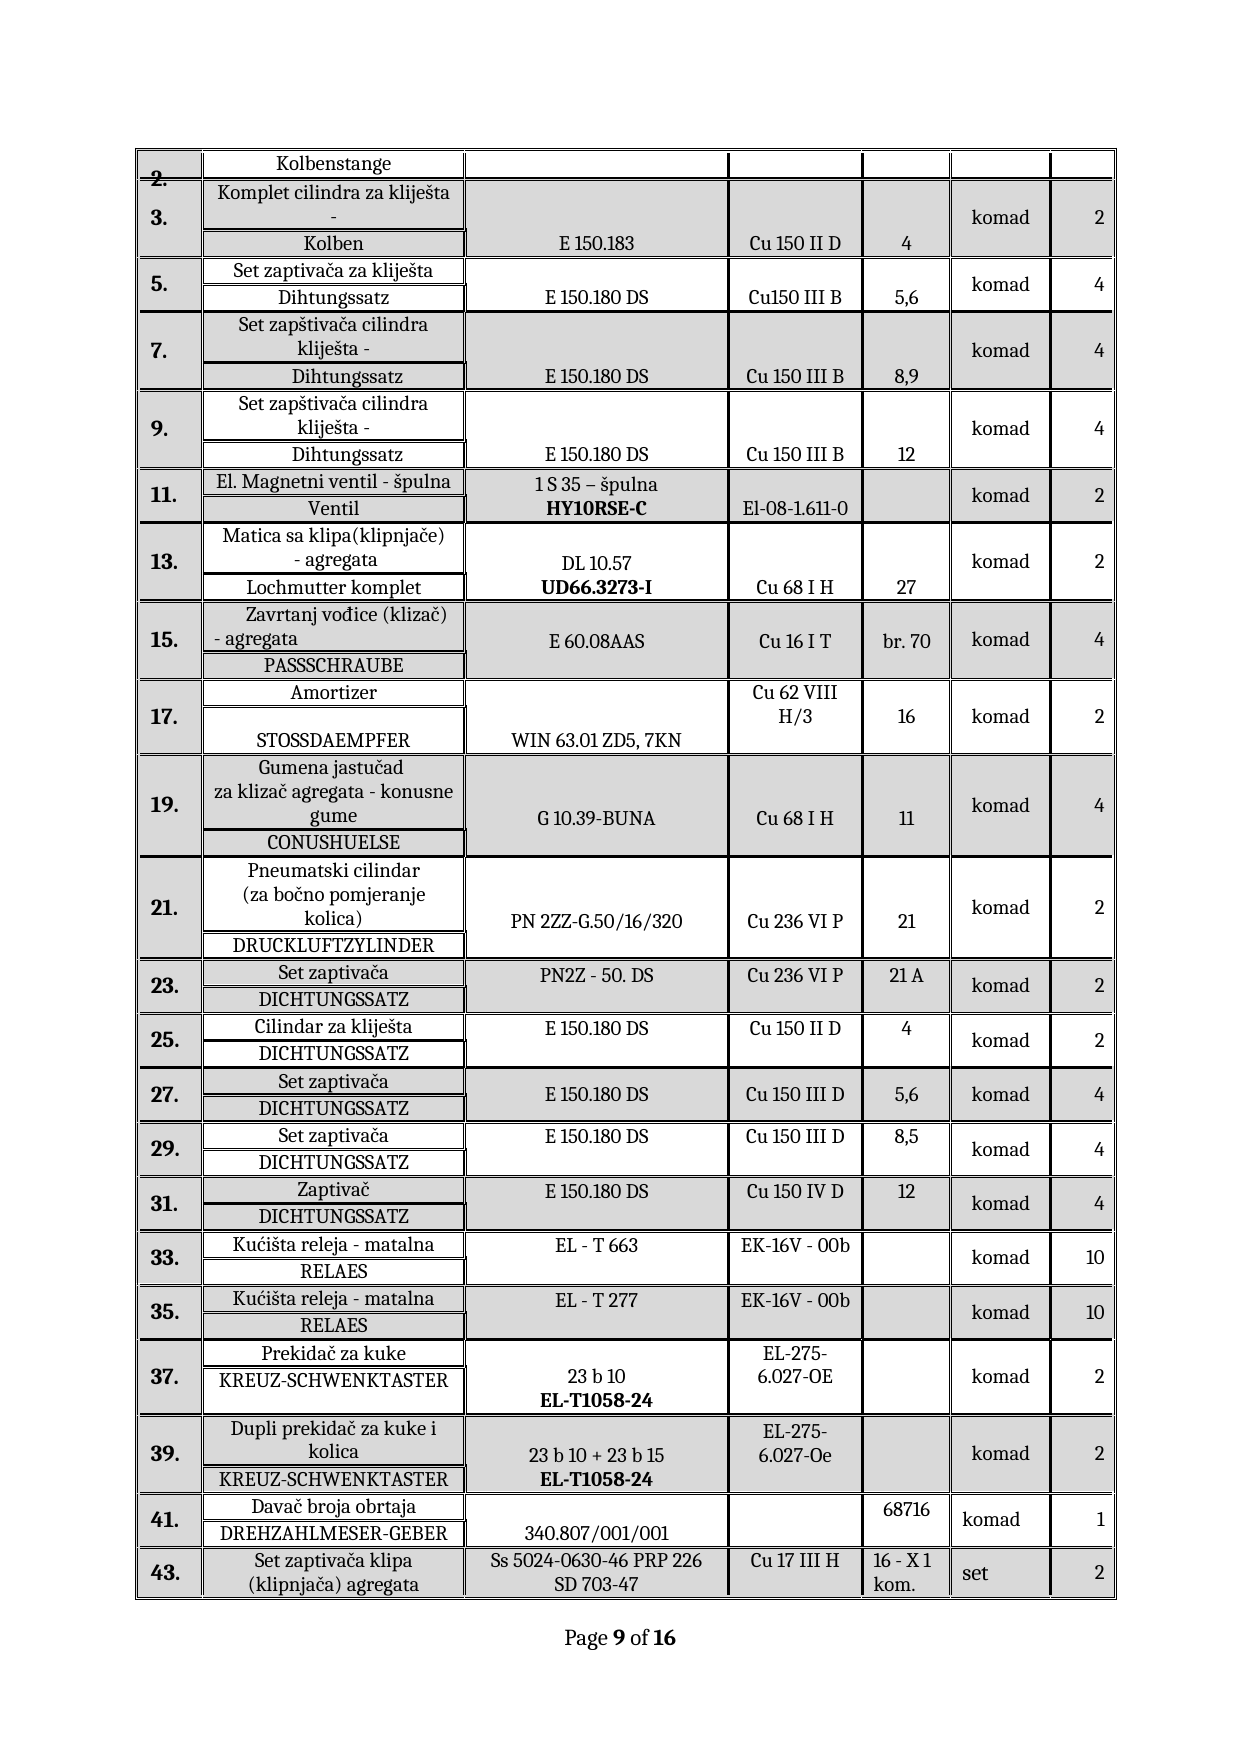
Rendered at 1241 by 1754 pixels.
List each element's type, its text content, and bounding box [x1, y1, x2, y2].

table_cell Davač broja obrtaja [204, 1495, 463, 1518]
table_cell E 150.180 DS [466, 392, 727, 467]
table_cell 4 [864, 181, 949, 256]
table_cell Dihtungssatz [204, 286, 463, 310]
table_cell Lochmutter komplet [204, 575, 463, 599]
table_cell [138, 599, 201, 678]
table_cell STOSSDAEMPFER [204, 708, 463, 753]
table_cell Zaptivač [204, 1178, 463, 1202]
table_cell Cu 150 III B [730, 313, 861, 388]
table_cell 4 [1052, 1120, 1114, 1175]
table_cell WIN 63.01 ZD5, 7KN [466, 681, 727, 753]
table_cell 2 [1050, 1546, 1115, 1597]
table_cell DICHTUNGSSATZ [204, 1205, 463, 1229]
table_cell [862, 1549, 951, 1597]
table_cell [864, 1417, 949, 1491]
table_cell Cu 150 II D [730, 181, 861, 256]
table_cell 4 [1050, 753, 1115, 855]
table_cell EL - T 277 [466, 1287, 727, 1338]
table_cell PN2Z - 50. DS [466, 961, 727, 1012]
table_cell Set zaptivača [204, 1069, 463, 1093]
table_cell [136, 1546, 202, 1597]
table_cell 11 [864, 756, 949, 855]
table_cell KREUZ-SCHWENKTASTER [204, 1468, 463, 1491]
table_cell Cu 150 II D [730, 1015, 861, 1066]
table_cell [136, 256, 202, 310]
table_cell 340.807/001/001 [466, 1495, 727, 1546]
table_cell [136, 1175, 202, 1229]
table_cell E 150.180 DS [466, 1015, 727, 1066]
table_cell El-08-1.611-0 [730, 470, 861, 521]
table_cell El. Magnetni ventil - špulna [204, 470, 463, 494]
table_cell [864, 1233, 949, 1283]
table_cell 10 [1052, 1284, 1114, 1338]
table_cell komad [952, 961, 1049, 1012]
table_cell [730, 1495, 861, 1546]
table_cell PASSSCHRAUBE [204, 654, 463, 678]
table_cell 16 [864, 681, 949, 753]
table_cell [138, 521, 201, 599]
table_cell komad [952, 524, 1049, 599]
table_cell 2 [1052, 521, 1114, 599]
table_cell 10 [1052, 1229, 1114, 1283]
table_cell [138, 1066, 201, 1120]
table_cell Cu 16 I T [730, 603, 861, 678]
table_cell 5,6 [864, 259, 949, 310]
table_cell 4 [1052, 1066, 1114, 1120]
table_cell [864, 1287, 949, 1338]
table_cell E 150.180 DS [466, 1178, 727, 1229]
table_cell Kućišta releja - matalna [204, 1287, 463, 1311]
table_cell komad [952, 1178, 1049, 1229]
table_cell Cu 17 III H [728, 1549, 862, 1597]
table_cell E 150.180 DS [466, 259, 727, 310]
table_cell [136, 753, 202, 855]
table_cell E 60.08AAS [466, 603, 727, 678]
table_cell KREUZ-SCHWENKTASTER [204, 1369, 463, 1413]
table_cell komad [952, 858, 1049, 957]
table_cell 4 [1052, 599, 1114, 678]
table_cell komad [952, 1287, 1049, 1338]
table_cell [138, 957, 201, 1012]
table_cell komad [952, 681, 1049, 753]
table_cell [864, 470, 949, 521]
table_cell Cu 62 VIII H/3 [730, 681, 861, 753]
table_cell Set zaptivača klipa (klipnjača) agregata [203, 1549, 465, 1597]
table_cell Kolbenstange [203, 151, 465, 177]
table_cell 21 [864, 858, 949, 957]
table_cell komad [952, 181, 1049, 256]
table_cell DICHTUNGSSATZ [204, 1097, 463, 1120]
table_cell E 150.180 DS [466, 1124, 727, 1175]
table_cell [138, 1491, 201, 1546]
table_cell Cu 150 III B [730, 392, 861, 467]
table_cell E 150.183 [466, 181, 727, 256]
table_cell 1 [1052, 1491, 1114, 1546]
table_cell [138, 177, 201, 256]
table_cell komad [952, 1124, 1049, 1175]
table_cell komad [952, 756, 1049, 855]
table_cell komad [952, 1417, 1049, 1491]
table_cell set [951, 1549, 1050, 1597]
table_cell Cu 68 I H [730, 524, 861, 599]
table_cell 2 [1050, 467, 1115, 521]
table_cell EL-275-6.027-OE [730, 1341, 861, 1413]
table_cell 23 b 10 EL-T1058-24 [466, 1341, 727, 1413]
table_cell komad [952, 1069, 1049, 1120]
table_cell EL - T 663 [466, 1233, 727, 1283]
table_cell [138, 1284, 201, 1338]
table_cell CONUSHUELSE [204, 831, 463, 855]
table_cell [138, 310, 201, 388]
table_cell Cu 150 III D [730, 1124, 861, 1175]
table_cell Komplet cilindra za kliješta - [204, 181, 463, 228]
table_cell Pneumatski cilindar (za bočno pomjeranje kolica) [204, 858, 463, 930]
table_cell komad [952, 1233, 1049, 1283]
table_cell E 150.180 DS [466, 1069, 727, 1120]
table_cell [138, 1413, 201, 1491]
table_cell EK-16V - 00b [730, 1233, 861, 1283]
table_cell [136, 467, 202, 521]
table_cell 21 A [864, 961, 949, 1012]
table_cell Cilindar za kliješta [204, 1015, 463, 1039]
table_cell Set zaptivača [204, 1124, 463, 1148]
table_cell [136, 1012, 202, 1066]
table_cell 23 b 10 + 23 b 15 EL-T1058-24 [466, 1417, 727, 1491]
table_cell [136, 678, 202, 753]
table_cell [138, 388, 201, 467]
table_cell Set zapštivača cilindra kliješta - [204, 392, 463, 439]
table_cell 1 S 35 – špulna HY10RSE-C [466, 470, 727, 521]
table_cell Prekidač za kuke [204, 1341, 463, 1365]
table_cell Set zaptivača [204, 961, 463, 984]
table_cell [138, 1120, 201, 1175]
table_cell 12 [864, 1178, 949, 1229]
table_cell 2 [1052, 177, 1114, 256]
table_cell komad [952, 1341, 1049, 1413]
table_cell DICHTUNGSSATZ [204, 1151, 463, 1175]
table_cell Cu 68 I H [730, 756, 861, 855]
table_cell 4 [1052, 388, 1114, 467]
table_cell EL-275-6.027-Oe [730, 1417, 861, 1491]
table_cell komad [952, 603, 1049, 678]
table_cell Matica sa klipa(klipnjače) - agregata [204, 524, 463, 572]
table_cell Cu 150 III D [730, 1069, 861, 1120]
table_cell EK-16V - 00b [730, 1287, 861, 1338]
table_cell 4 [1050, 1175, 1115, 1229]
table_cell Cu 236 VI P [730, 961, 861, 1012]
table_cell komad [952, 259, 1049, 310]
table_cell Set zaptivača za kliješta [204, 259, 463, 283]
table_cell 2 [1052, 957, 1114, 1012]
table_cell 68716 [864, 1495, 949, 1546]
table_cell [138, 855, 201, 957]
table_cell 2 [1050, 678, 1115, 753]
table_cell Kućišta releja - matalna [204, 1233, 463, 1256]
table_cell Dihtungssatz [204, 443, 463, 467]
table_cell 4 [1050, 256, 1115, 310]
table_cell G 10.39-BUNA [466, 756, 727, 855]
table_cell RELAES [204, 1314, 463, 1338]
table_cell komad [952, 1015, 1049, 1066]
table_cell [136, 1338, 201, 1413]
table_cell 2 [1052, 1413, 1114, 1491]
table_cell Gumena jastučad za klizač agregata - konusne gume [204, 756, 463, 828]
table_cell Dupli prekidač za kuke i kolica [204, 1417, 463, 1464]
table_cell Set zapštivača cilindra kliješta - [204, 313, 463, 361]
table_cell 4 [864, 1015, 949, 1066]
table_cell E 150.180 DS [466, 313, 727, 388]
table_cell 27 [864, 524, 949, 599]
table_cell RELAES [204, 1260, 463, 1283]
table_cell Kolben [204, 232, 463, 256]
table_cell komad [952, 1495, 1049, 1546]
table_cell [864, 1341, 949, 1413]
table_cell DREHZAHLMESER-GEBER [204, 1522, 463, 1546]
table_cell 12 [864, 392, 949, 467]
table_cell Zavrtanj vođice (klizač) - agregata [204, 603, 463, 650]
table_cell DICHTUNGSSATZ [204, 988, 463, 1012]
table_cell Cu 150 IV D [730, 1178, 861, 1229]
table_cell br. 70 [864, 603, 949, 678]
table_cell [138, 1229, 201, 1283]
table_cell DICHTUNGSSATZ [204, 1042, 463, 1066]
table_cell 5,6 [864, 1069, 949, 1120]
table_cell 2 [1050, 1012, 1115, 1066]
table_cell komad [952, 313, 1049, 388]
table_cell 8,9 [864, 313, 949, 388]
table_cell komad [952, 470, 1049, 521]
table_cell 2 [1052, 855, 1114, 957]
table_cell 4 [1052, 310, 1114, 388]
table_cell Ventil [204, 497, 463, 521]
table_cell Dihtungssatz [204, 364, 463, 388]
table_cell Amortizer [204, 681, 463, 705]
table_cell DL 10.57 UD66.3273-I [466, 524, 727, 599]
table_cell Cu 236 VI P [730, 858, 861, 957]
table_cell DRUCKLUFTZYLINDER [204, 934, 463, 957]
table_cell 8,5 [864, 1124, 949, 1175]
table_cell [465, 1549, 728, 1597]
table_cell komad [952, 392, 1049, 467]
table_cell 2 [1052, 1338, 1115, 1413]
table_cell Cu150 III B [730, 259, 861, 310]
table_cell PN 2ZZ-G.50/16/320 [466, 858, 727, 957]
